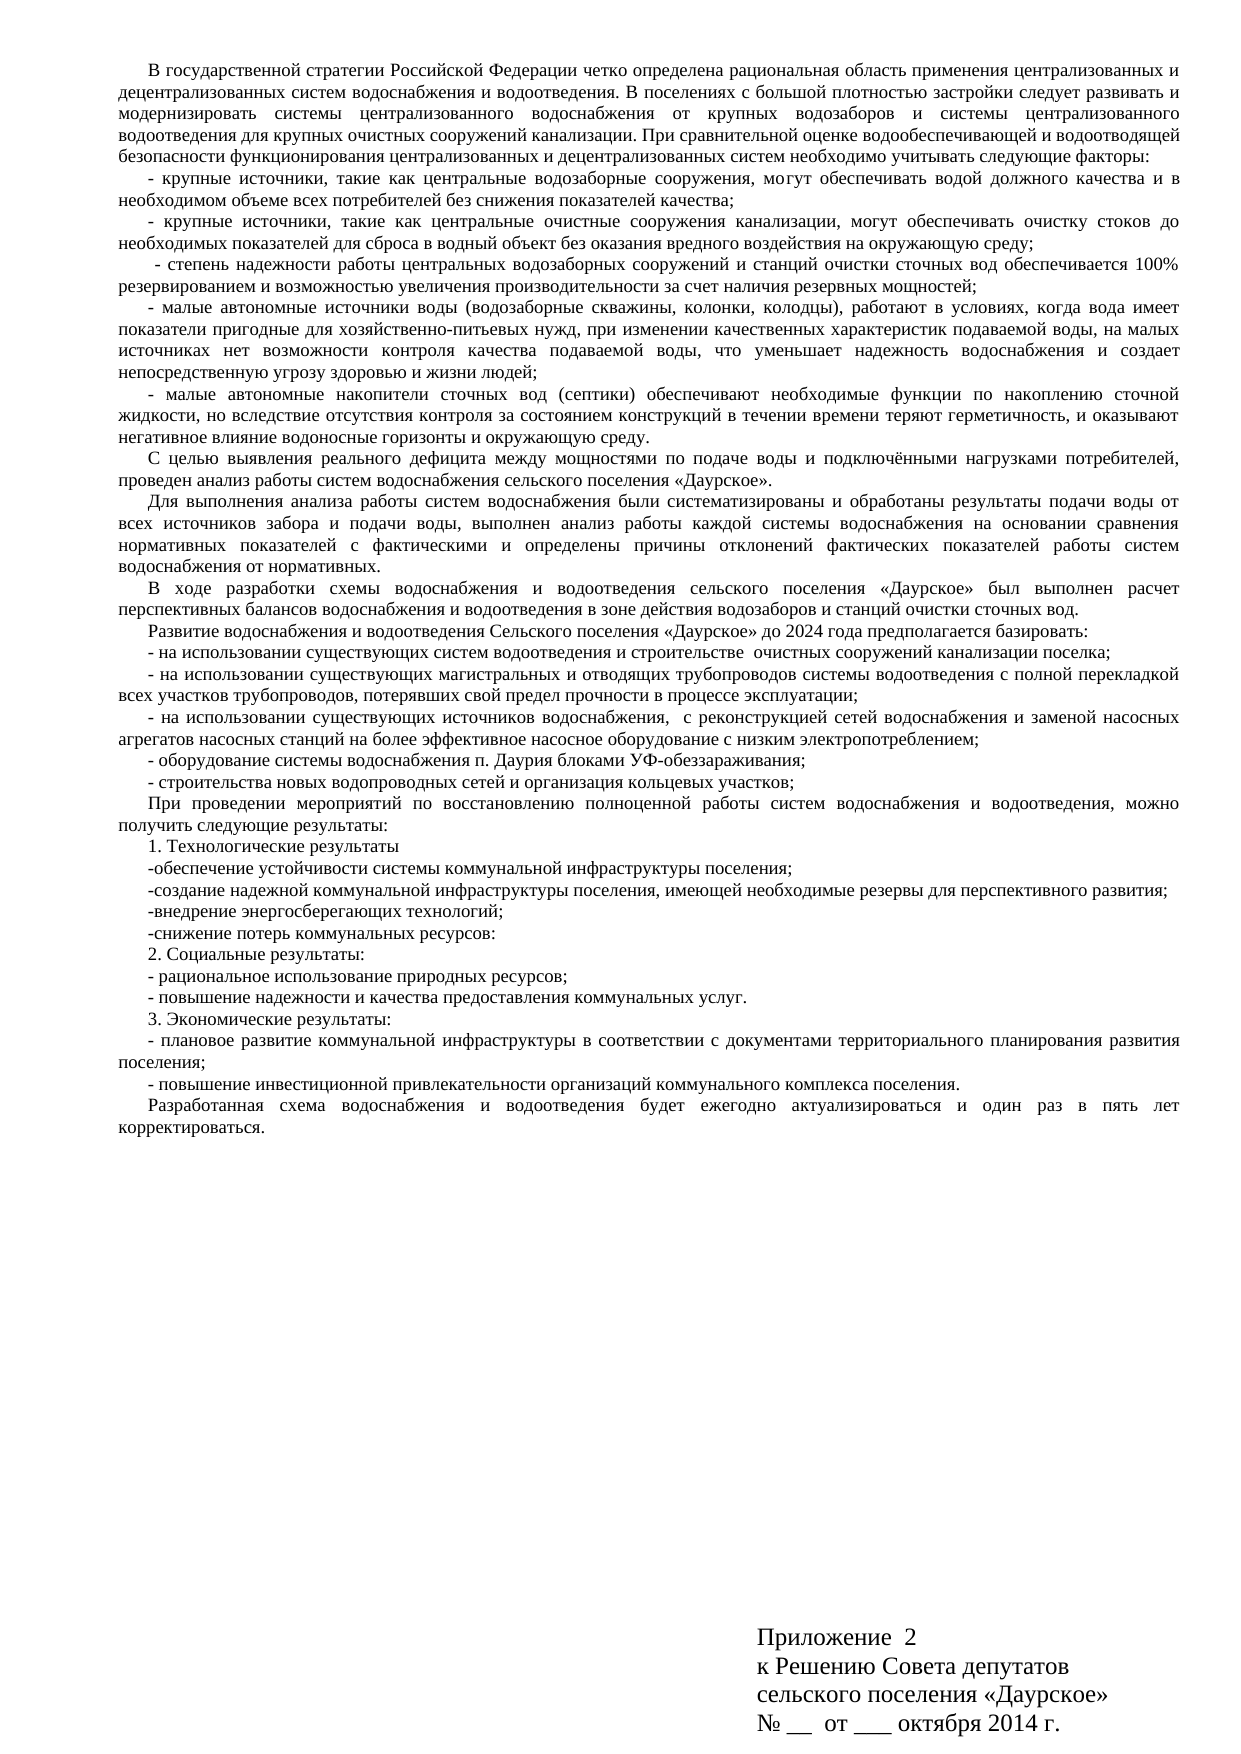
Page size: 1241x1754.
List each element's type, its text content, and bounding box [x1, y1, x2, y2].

text - крупные источники, такие как центральные водозаборные сооружения, могут обеспечивать водой должного качества и в необходимом объеме всех потребителей без снижения показателей качества; [118, 167, 1181, 210]
text Развитие водоснабжения и водоотведения Сельского поселения «Даурское» до 2024 года предполагается базировать: [118, 620, 1181, 641]
text 1. Технологические результаты [118, 835, 1181, 857]
text - крупные источники, такие как центральные очистные сооружения канализации, могут обеспечивать очистку стоков до необходимых показателей для сброса в водный объект без оказания вредного воздействия на окружающую среду; [118, 210, 1181, 253]
text -создание надежной коммунальной инфраструктуры поселения, имеющей необходимые резервы для перспективного развития; [118, 878, 1181, 900]
text - рациональное использование природных ресурсов; [118, 965, 1181, 986]
text - малые автономные накопители сточных вод (септики) обеспечивают необходимые функции по накоплению сточной жидкости, но вследствие отсутствия контроля за состоянием конструкций в течении времени теряют герметичность, и оказывают негативное влияние водоносные горизонты и окружающую среду. [118, 382, 1181, 447]
text При проведении мероприятий по восстановлению полноценной работы систем водоснабжения и водоотведения, можно получить следующие результаты: [118, 792, 1181, 835]
text В ходе разработки схемы водоснабжения и водоотведения сельского поселения «Даурское» был выполнен расчет перспективных балансов водоснабжения и водоотведения в зоне действия водозаборов и станций очистки сточных вод. [118, 577, 1181, 620]
text Для выполнения анализа работы систем водоснабжения были систематизированы и обработаны результаты подачи воды от всех источников забора и подачи воды, выполнен анализ работы каждой системы водоснабжения на основании сравнения нормативных показателей с фактическими и определены причины отклонений фактических показателей работы систем водоснабжения от нормативных. [118, 490, 1181, 577]
text 3. Экономические результаты: [118, 1008, 1181, 1029]
text - повышение инвестиционной привлекательности организаций коммунального комплекса поселения. [118, 1072, 1181, 1094]
text -снижение потерь коммунальных ресурсов: [118, 922, 1181, 943]
text В государственной стратегии Российской Федерации четко определена рациональная область применения централизованных и децентрализованных систем водоснабжения и водоотведения. В поселениях с большой плотностью застройки следует развивать и модернизировать системы централизованного водоснабжения от крупных водозаборов и системы централизованного водоотведения для крупных очистных сооружений канализации. При сравнительной оценке водообеспечивающей и водоотводящей безопасности функционирования централизованных и децентрализованных систем необходимо учитывать следующие факторы: [118, 59, 1181, 167]
text С целью выявления реального дефицита между мощностями по подаче воды и подключёнными нагрузками потребителей, проведен анализ работы систем водоснабжения сельского поселения «Даурское». [118, 447, 1181, 490]
text -внедрение энергосберегающих технологий; [118, 900, 1181, 922]
text -обеспечение устойчивости системы коммунальной инфраструктуры поселения; [118, 857, 1181, 878]
text - плановое развитие коммунальной инфраструктуры в соответствии с документами территориального планирования развития поселения; [118, 1029, 1181, 1072]
text - повышение надежности и качества предоставления коммунальных услуг. [118, 986, 1181, 1008]
text - на использовании существующих систем водоотведения и строительстве очистных сооружений канализации поселка; [118, 641, 1181, 663]
text - на использовании существующих источников водоснабжения, с реконструкцией сетей водоснабжения и заменой насосных агрегатов насосных станций на более эффективное насосное оборудование с низким электропотреблением; [118, 706, 1181, 749]
text - строительства новых водопроводных сетей и организация кольцевых участков; [118, 771, 1181, 792]
text - на использовании существующих магистральных и отводящих трубопроводов системы водоотведения с полной перекладкой всех участков трубопроводов, потерявших свой предел прочности в процессе эксплуатации; [118, 663, 1181, 706]
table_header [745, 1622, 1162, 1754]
text Разработанная схема водоснабжения и водоотведения будет ежегодно актуализироваться и один раз в пять лет корректироваться. [118, 1094, 1181, 1137]
text - оборудование системы водоснабжения п. Даурия блоками УФ-обеззараживания; [118, 749, 1181, 771]
text - степень надежности работы центральных водозаборных сооружений и станций очистки сточных вод обеспечивается 100% резервированием и возможностью увеличения производительности за счет наличия резервных мощностей; [118, 253, 1181, 296]
text - малые автономные источники воды (водозаборные скважины, колонки, колодцы), работают в условиях, когда вода имеет показатели пригодные для хозяйственно-питьевых нужд, при изменении качественных характеристик подаваемой воды, на малых источниках нет возможности контроля качества подаваемой воды, что уменьшает надежность водоснабжения и создает непосредственную угрозу здоровью и жизни людей; [118, 296, 1181, 382]
text 2. Социальные результаты: [118, 943, 1181, 965]
